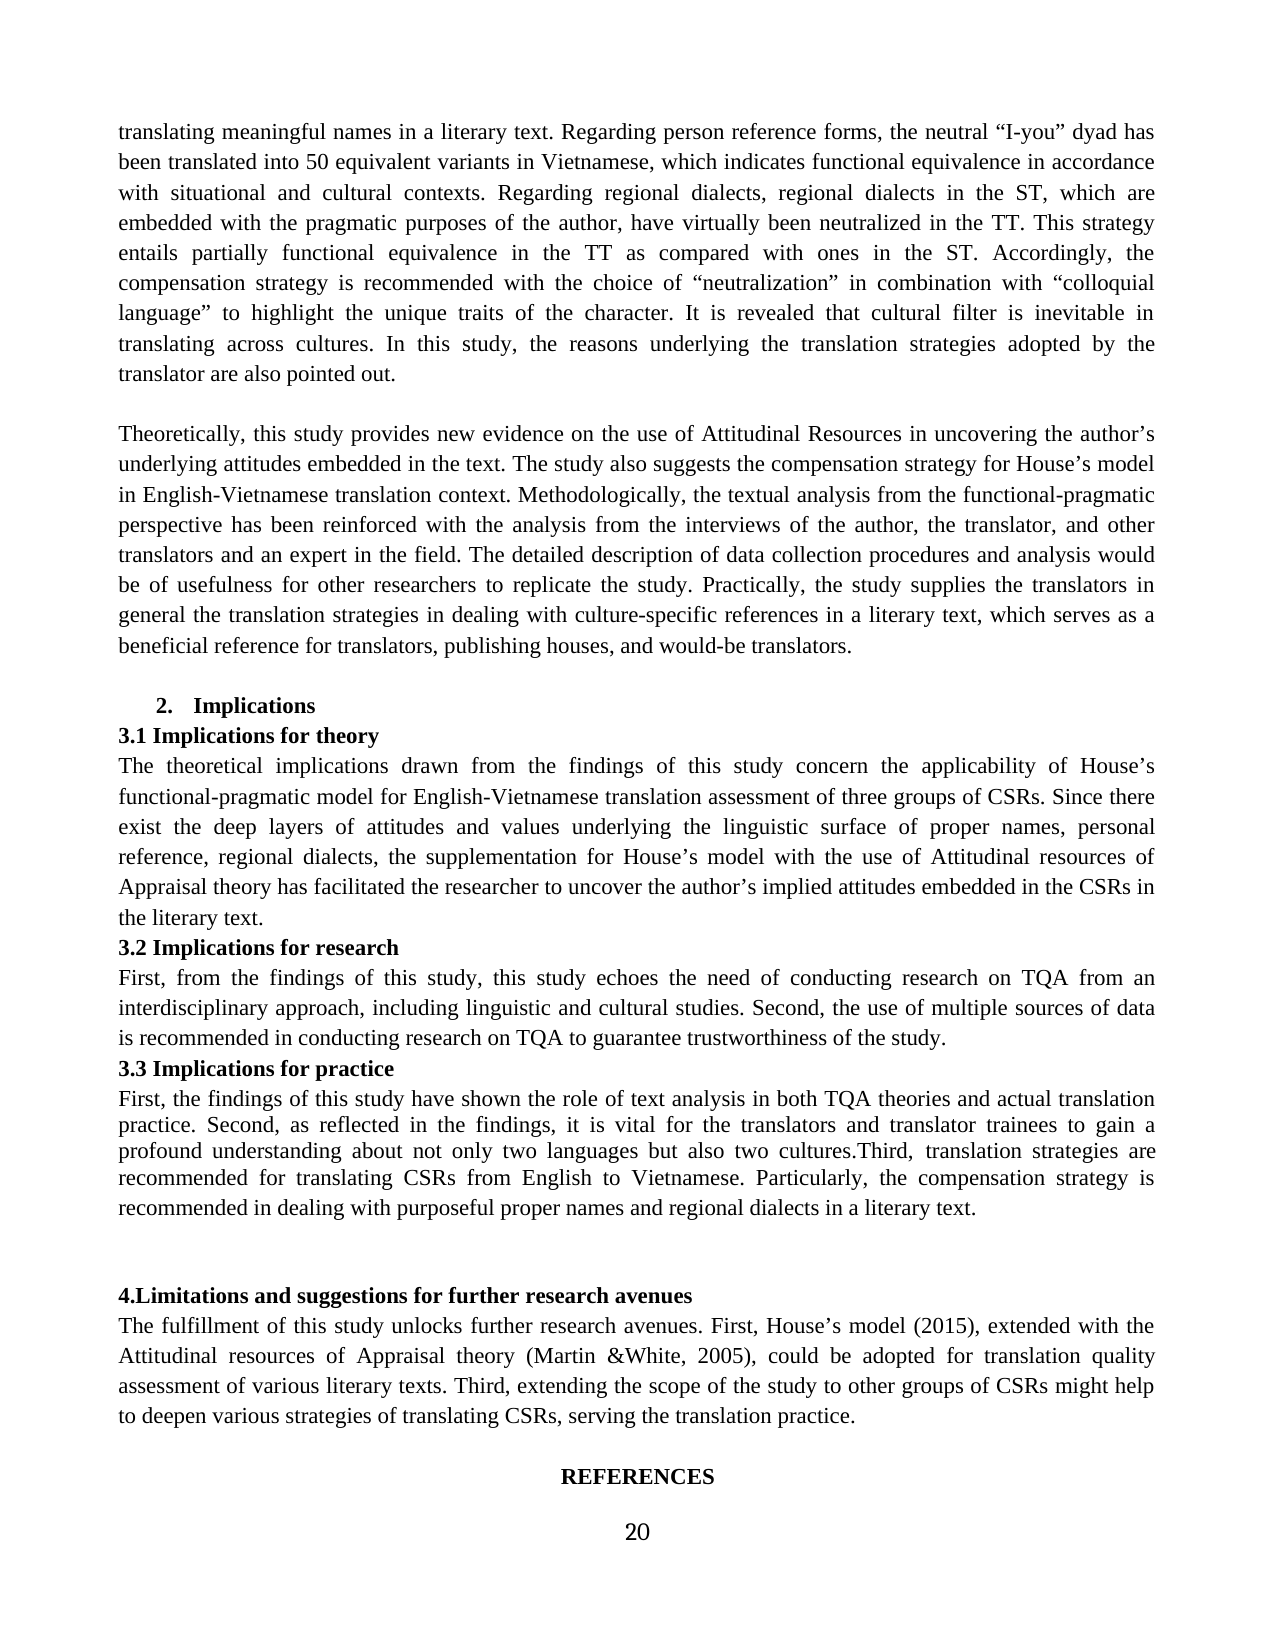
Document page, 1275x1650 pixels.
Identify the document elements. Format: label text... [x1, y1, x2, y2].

text 4.Limitations and suggestions for further research avenues [118, 1282, 1157, 1308]
text 3.3 Implications for practice [118, 1054, 1157, 1081]
text REFERENCES [118, 1463, 1157, 1489]
text The theoretical implications drawn from the findings of this study concern the applicability of House’s functional-pragmatic model for English-Vietnamese translation assessment of three groups of CSRs. Since there exist the deep layers of attitudes and values underlying the linguistic surface of proper names, personal reference, regional dialects, the supplementation for House’s model with the use of Attitudinal resources of Appraisal theory has facilitated the researcher to uncover the author’s implied attitudes embedded in the CSRs in the literary text. [118, 752, 1157, 930]
text Theoretically, this study provides new evidence on the use of Attitudinal Resources in uncovering the author’s underlying attitudes embedded in the text. The study also suggests the compensation strategy for House’s model in English-Vietnamese translation context. Methodologically, the textual analysis from the functional-pragmatic perspective has been reinforced with the analysis from the interviews of the author, the translator, and other translators and an expert in the field. The detailed description of data collection procedures and analysis would be of usefulness for other researchers to replicate the study. Practically, the study supplies the translators in general the translation strategies in dealing with culture-specific references in a literary text, which serves as a beneficial reference for translators, publishing houses, and would-be translators. [118, 420, 1157, 658]
text The fulfillment of this study unlocks further research avenues. First, House’s model (2015), extended with the Attitudinal resources of Appraisal theory (Martin &White, 2005), could be adopted for translation quality assessment of various literary texts. Third, extending the scope of the study to other groups of CSRs might help to deepen various strategies of translating CSRs, serving the translation practice. [118, 1312, 1157, 1429]
text First, from the findings of this study, this study echoes the need of conducting research on TQA from an interdisciplinary approach, including linguistic and cultural studies. Second, the use of multiple sources of data is recommended in conducting research on TQA to guarantee trustworthiness of the study. [118, 964, 1157, 1051]
text First, the findings of this study have shown the role of text analysis in both TQA theories and actual translation practice. Second, as reflected in the findings, it is vital for the translators and translator trainees to gain a profound understanding about not only two languages but also two cultures.Third, translation strategies are recommended for translating CSRs from English to Vietnamese. Particularly, the compensation strategy is recommended in dealing with purposeful proper names and regional dialects in a literary text. [118, 1085, 1157, 1221]
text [118, 356, 1157, 386]
list Implications [156, 692, 1157, 718]
text 3.1 Implications for theory [118, 722, 1157, 749]
text 3.2 Implications for research [118, 934, 1157, 960]
